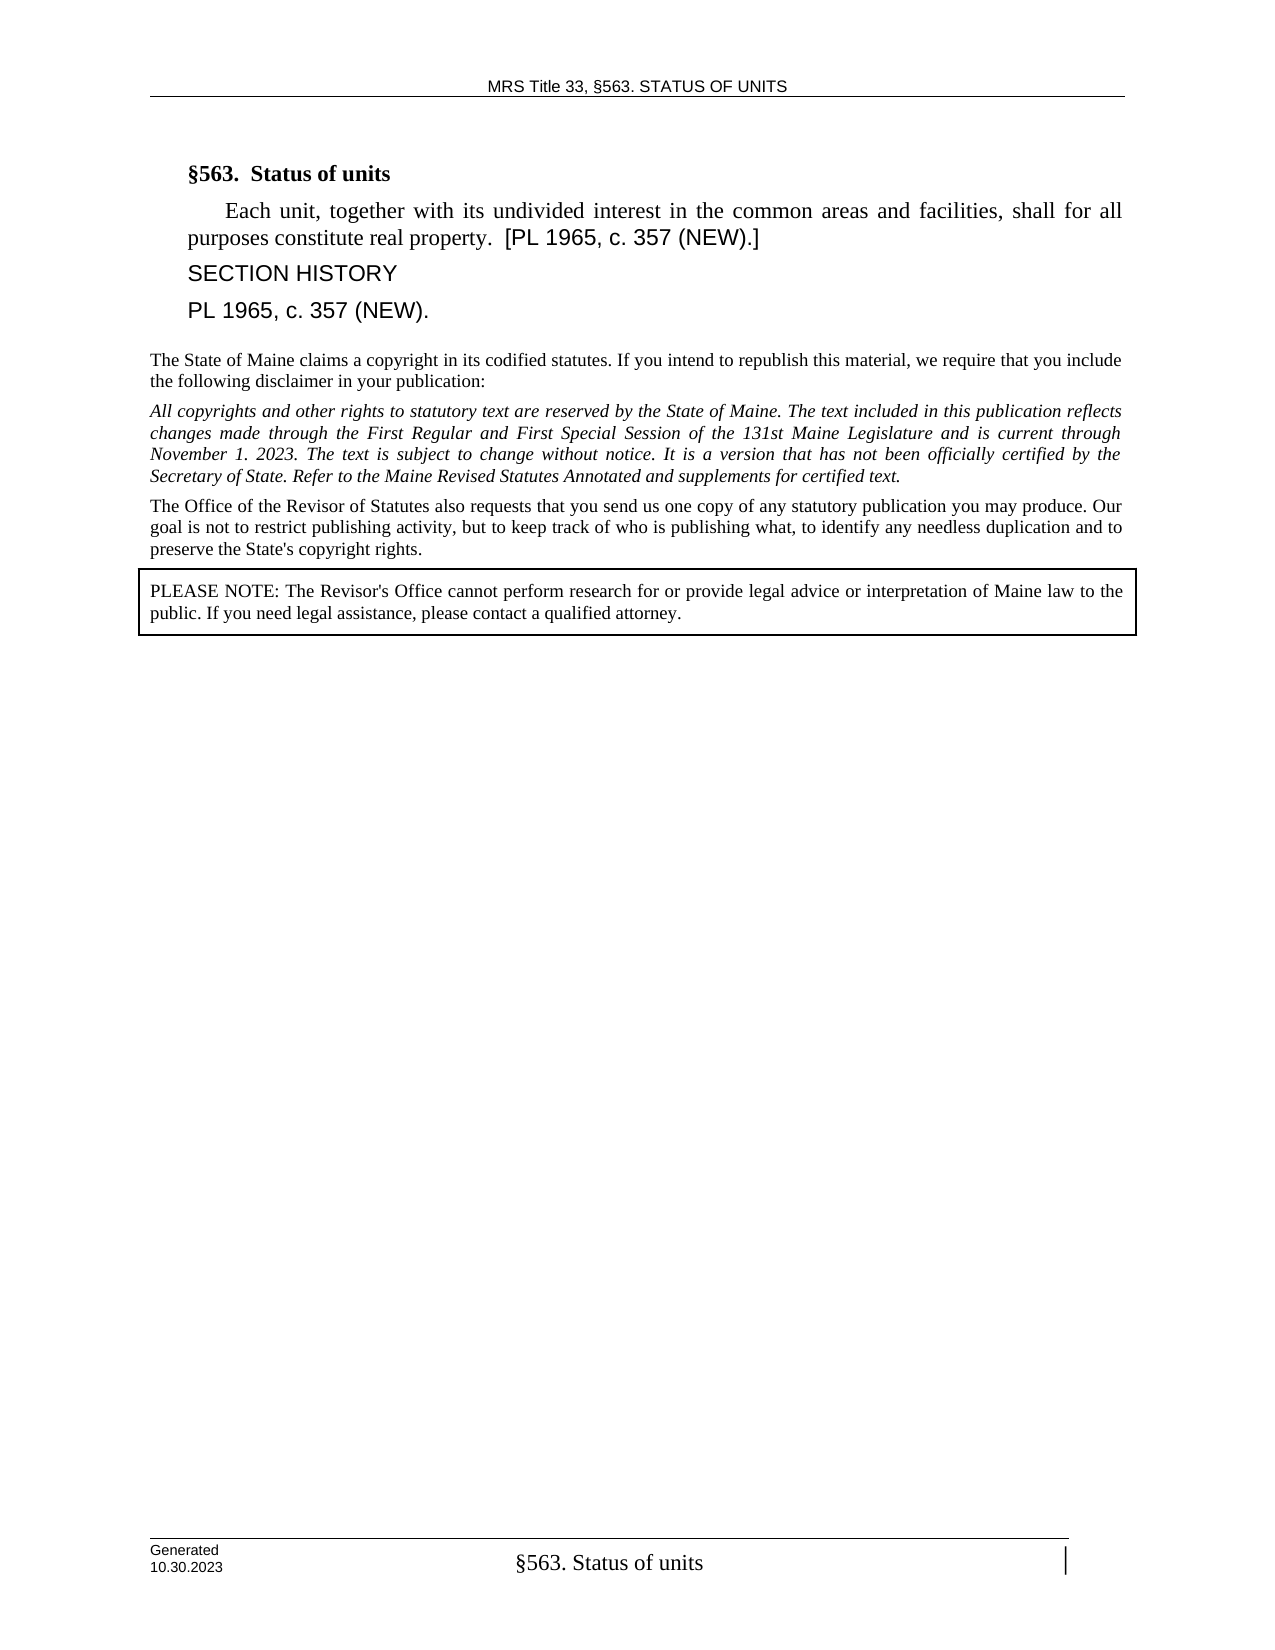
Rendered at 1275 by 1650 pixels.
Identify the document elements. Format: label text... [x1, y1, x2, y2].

text The Office of the Revisor of Statutes also requests that you send us one copy of any statutory publication you may produce. Our goal is not to restrict publishing activity, but to keep track of who is publishing what, to identify any needless duplication and to preserve the State's copyright rights. [150, 494, 1125, 559]
text SECTION HISTORY [187, 260, 1125, 287]
text PLEASE NOTE: The Revisor's Office cannot perform research for or provide legal advice or interpretation of Maine law to the public. If you need legal assistance, please contact a qualified attorney. [140, 570, 1135, 634]
text Each unit, together with its undivided interest in the common areas and facilities, shall for all purposes constitute real property. [PL 1965, c. 357 (NEW).] [187, 197, 1125, 250]
text All copyrights and other rights to statutory text are reserved by the State of Maine. The text included in this publication reflects changes made through the First Regular and First Special Session of the 131st Maine Legislature and is current through November 1. 2023 . The text is subject to change without notice. It is a version that has not been officially certified by the Secretary of State. Refer to the Maine Revised Statutes Annotated and supplements for certified text. [150, 400, 1125, 486]
text The State of Maine claims a copyright in its codified statutes. If you intend to republish this material, we require that you include the following disclaimer in your publication: [150, 348, 1125, 392]
text PL 1965, c. 357 (NEW). [187, 297, 1125, 323]
text §563. Status of units [187, 160, 1125, 187]
